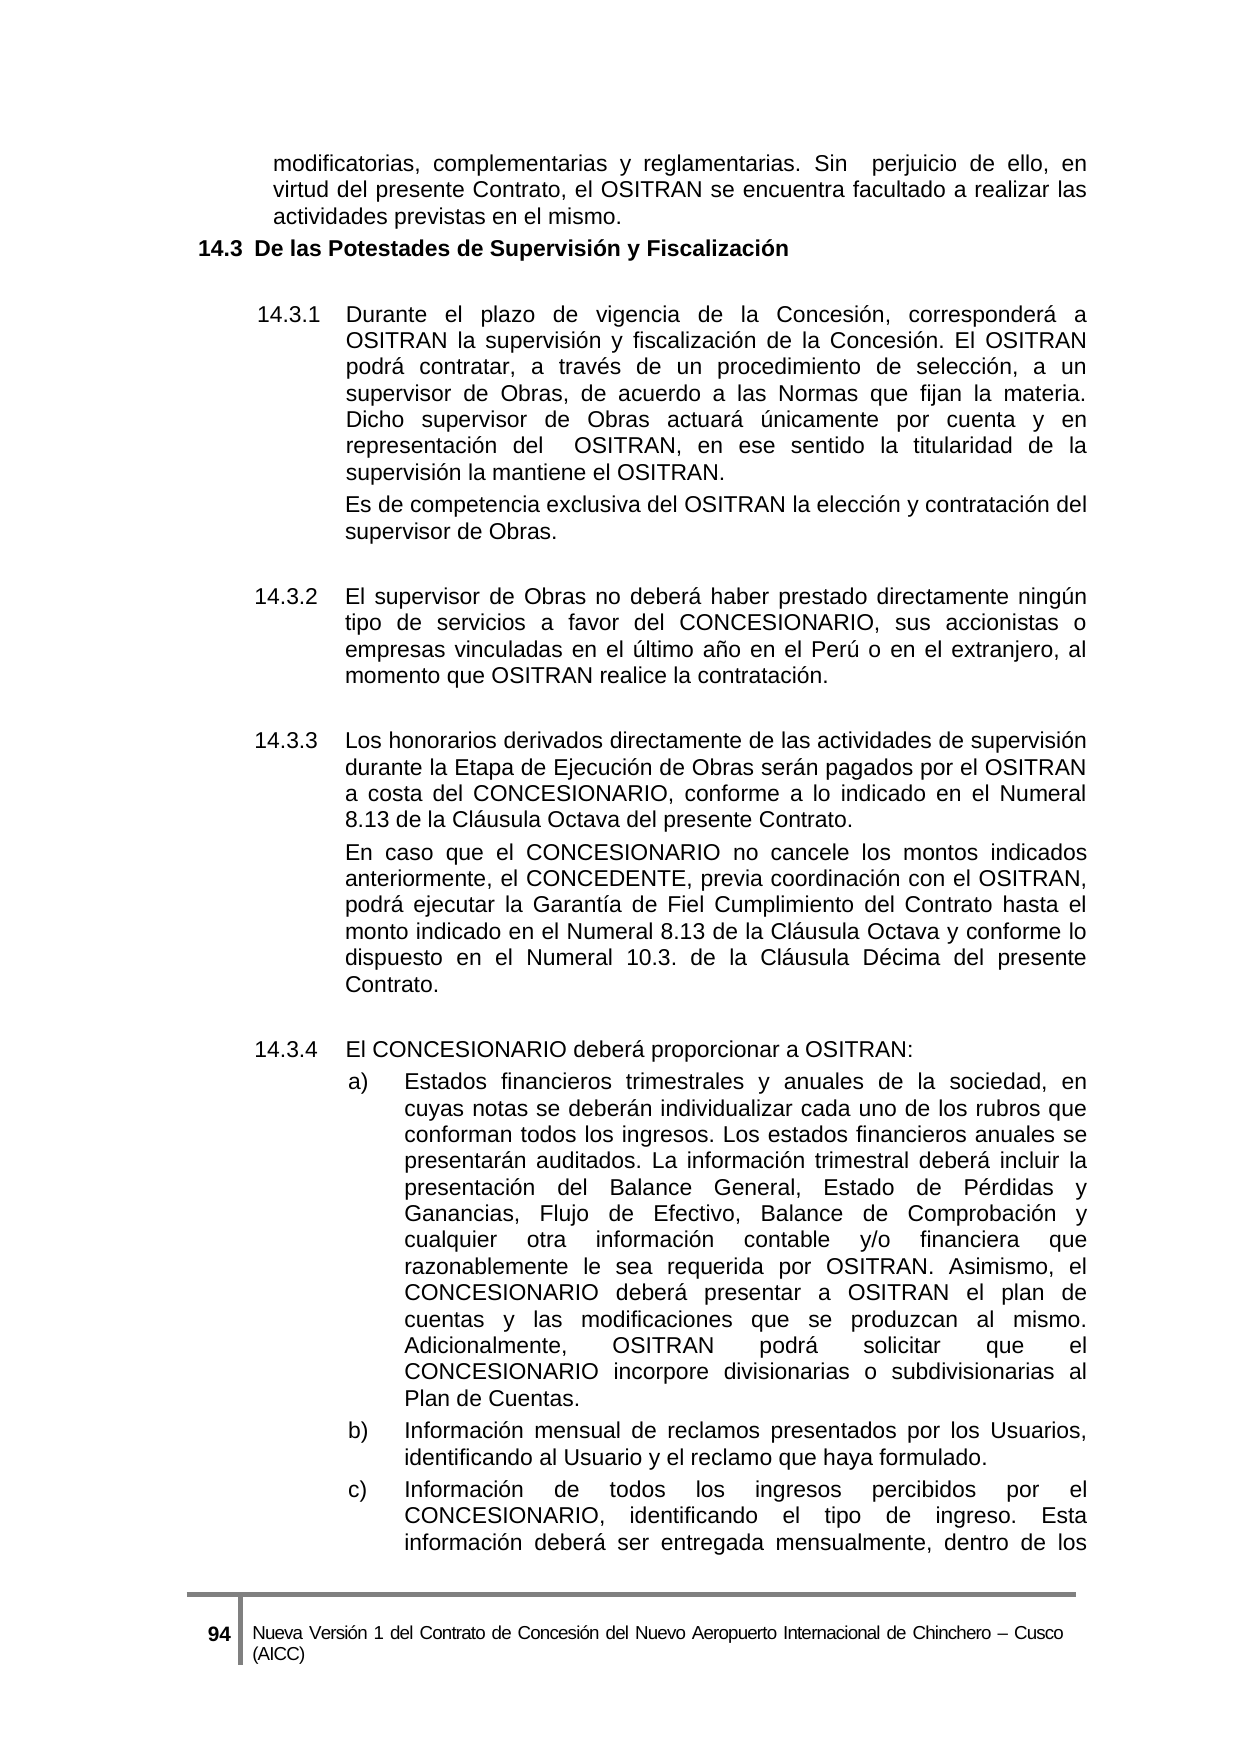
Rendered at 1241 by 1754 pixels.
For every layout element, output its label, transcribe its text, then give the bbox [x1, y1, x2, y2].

text 14.3.4 El CONCESIONARIO deberá proporcionar a OSITRAN: [198, 1036, 1087, 1062]
text Es de competencia exclusiva del OSITRAN la elección y contratación del supervisor de Obras. [271, 491, 1087, 544]
list De las Potestades de Supervisión y Fiscalización [198, 235, 1087, 262]
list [348, 1476, 1087, 1555]
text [273, 150, 1087, 229]
text 14.3.3 Los honorarios derivados directamente de las actividades de supervisión durante la Etapa de Ejecución de Obras serán pagados por el OSITRAN a costa del CONCESIONARIO, conforme a lo indicado en el Numeral 8.13 de la Cláusula Octava del presente Contrato. [254, 727, 1087, 832]
list Durante el plazo de vigencia de la Concesión, corresponderá a OSITRAN la supervisión y fiscalización de la Concesión. El OSITRAN podrá contratar, a través de un procedimiento de selección, a un supervisor de Obras, de acuerdo a las Normas que fijan la materia. Dicho supervisor de Obras actuará únicamente por cuenta y en representación del OSITRAN, en ese sentido la titularidad de la supervisión la mantiene el OSITRAN. [257, 301, 1087, 485]
list Estados financieros trimestrales y anuales de la sociedad, en cuyas notas se deberán individualizar cada uno de los rubros que conforman todos los ingresos. Los estados financieros anuales se presentarán auditados. La información trimestral deberá incluir la presentación del Balance General, Estado de Pérdidas y Ganancias, Flujo de Efectivo, Balance de Comprobación y cualquier otra información contable y/o financiera que razonablemente le sea requerida por OSITRAN. Asimismo, el CONCESIONARIO deberá presentar a OSITRAN el plan de cuentas y las modificaciones que se produzcan al mismo. Adicionalmente, OSITRAN podrá solicitar que el CONCESIONARIO incorpore divisionarias o subdivisionarias al Plan de Cuentas. [348, 1068, 1087, 1411]
text En caso que el CONCESIONARIO no cancele los montos indicados anteriormente, el CONCEDENTE, previa coordinación con el OSITRAN, podrá ejecutar la Garantía de Fiel Cumplimiento del Contrato hasta el monto indicado en el Numeral 8.13 de la Cláusula Octava y conforme lo dispuesto en el Numeral 10.3. de la Cláusula Décima del presente Contrato. [254, 839, 1087, 997]
text 14.3.2 El supervisor de Obras no deberá haber prestado directamente ningún tipo de servicios a favor del CONCESIONARIO, sus accionistas o empresas vinculadas en el último año en el Perú o en el extranjero, al momento que OSITRAN realice la contratación. [254, 583, 1087, 688]
list Información mensual de reclamos presentados por los Usuarios, identificando al Usuario y el reclamo que haya formulado. [348, 1417, 1087, 1470]
